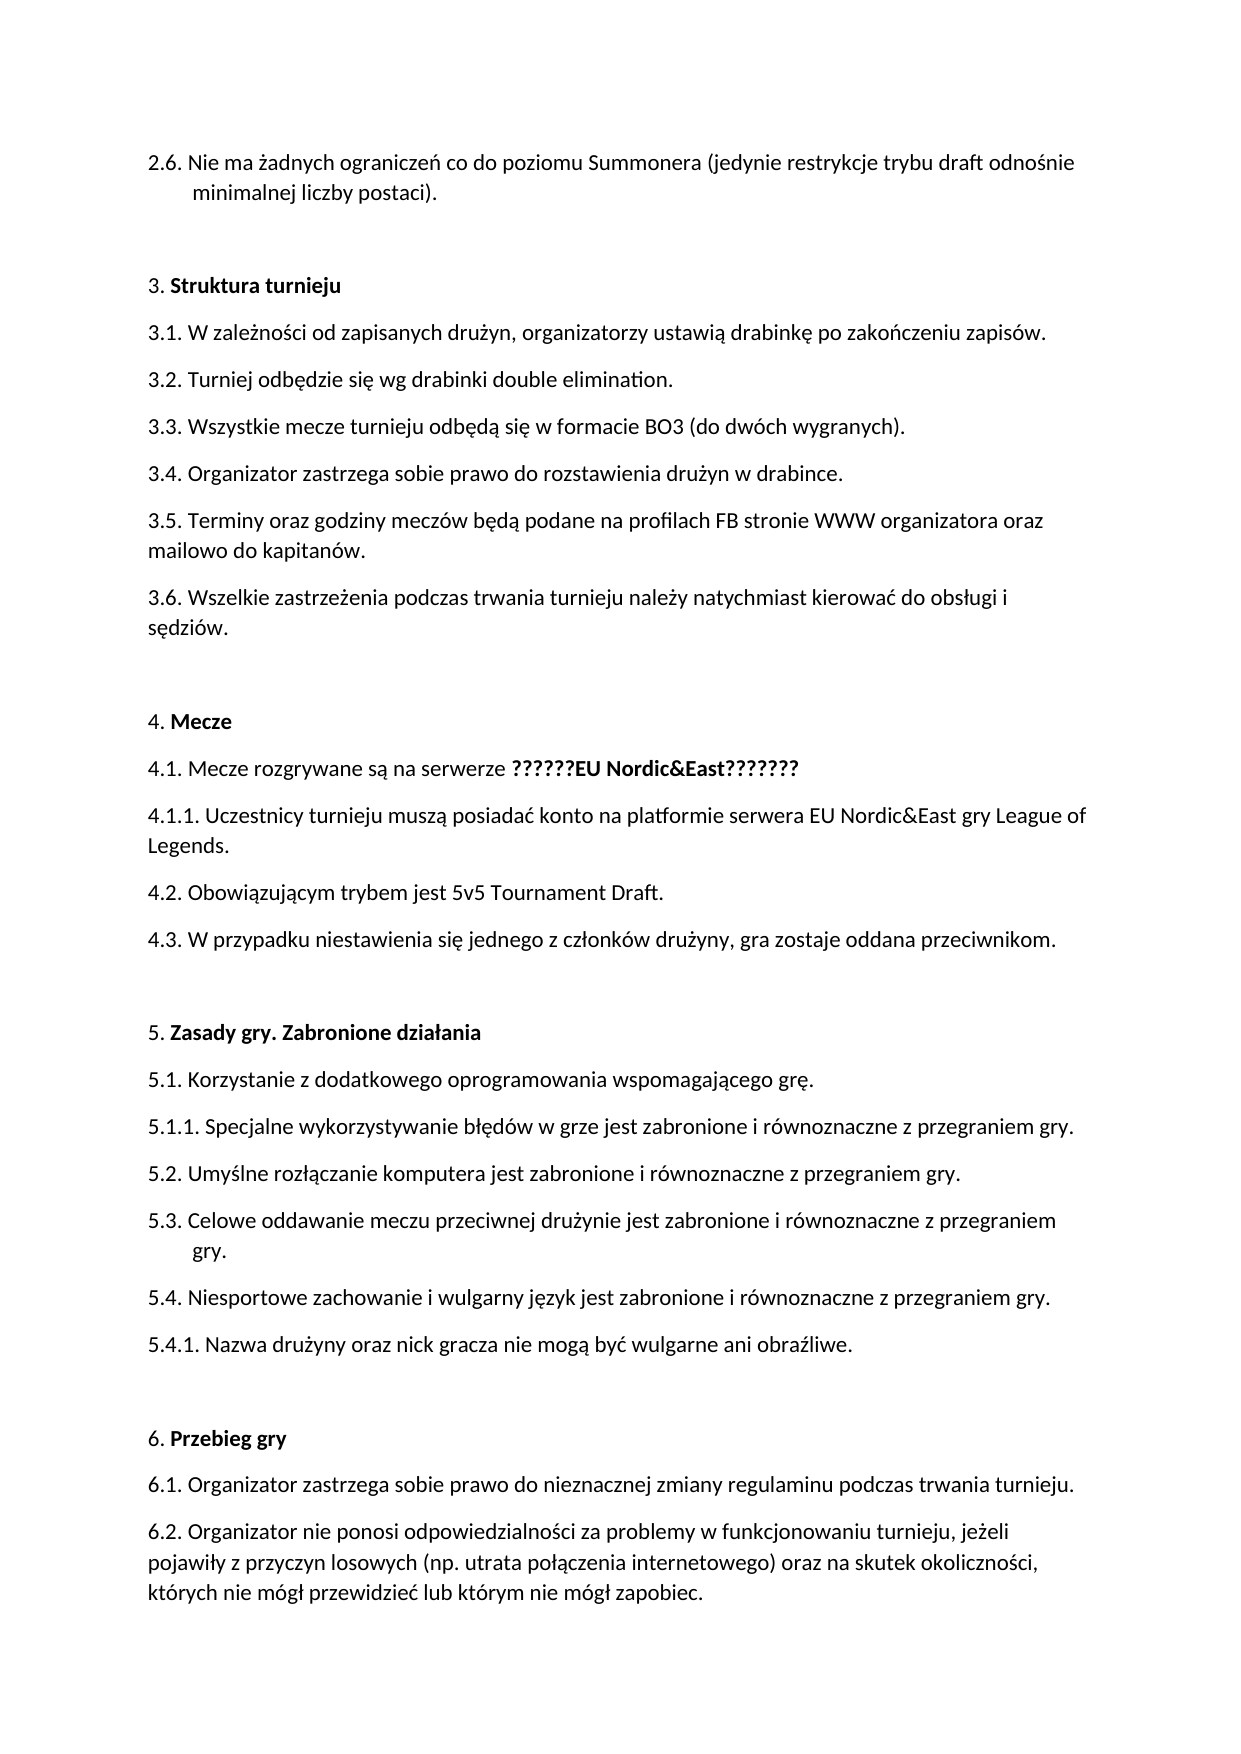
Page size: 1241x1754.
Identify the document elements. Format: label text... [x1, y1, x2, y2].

text 5.2. Umyślne rozłączanie komputera jest zabronione i równoznaczne z przegraniem gry. [148, 1159, 1093, 1187]
text 3.5. Terminy oraz godziny meczów będą podane na profilach FB stronie WWW organizatora oraz mailowo do kapitanów. [148, 506, 1093, 564]
text 5.4. Niesportowe zachowanie i wulgarny język jest zabronione i równoznaczne z przegraniem gry. [148, 1283, 1093, 1311]
text 5.4.1. Nazwa drużyny oraz nick gracza nie mogą być wulgarne ani obraźliwe. [148, 1330, 1093, 1358]
text 4.1.1. Uczestnicy turnieju muszą posiadać konto na platformie serwera EU Nordic&East gry League of Legends. [148, 801, 1093, 859]
text 6.1. Organizator zastrzega sobie prawo do nieznacznej zmiany regulaminu podczas trwania turnieju. [148, 1471, 1093, 1498]
text 5.3. Celowe oddawanie meczu przeciwnej drużynie jest zabronione i równoznaczne z przegraniem gry. [148, 1206, 1093, 1264]
text 4.3. W przypadku niestawienia się jednego z członków drużyny, gra zostaje oddana przeciwnikom. [148, 925, 1093, 953]
text 3.3. Wszystkie mecze turnieju odbędą się w formacie BO3 (do dwóch wygranych). [148, 412, 1093, 440]
text 3.6. Wszelkie zastrzeżenia podczas trwania turnieju należy natychmiast kierować do obsługi i sędziów. [148, 583, 1093, 641]
text 5.1. Korzystanie z dodatkowego oprogramowania wspomagającego grę. [148, 1065, 1093, 1093]
text 6. Przebieg gry [148, 1424, 1093, 1452]
text 6.2. Organizator nie ponosi odpowiedzialności za problemy w funkcjonowaniu turnieju, jeżeli pojawiły z przyczyn losowych (np. utrata połączenia internetowego) oraz na skutek okoliczności, których nie mógł przewidzieć lub którym nie mógł zapobiec. [148, 1517, 1093, 1606]
text 3.2. Turniej odbędzie się wg drabinki double elimination. [148, 365, 1093, 393]
text 4. Mecze [148, 707, 1093, 735]
text 4.1. Mecze rozgrywane są na serwerze ??????EU Nordic&East??????? [148, 754, 1093, 782]
text 5. Zasady gry. Zabronione działania [148, 1018, 1093, 1046]
text 3.4. Organizator zastrzega sobie prawo do rozstawienia drużyn w drabince. [148, 459, 1093, 487]
text 5.1.1. Specjalne wykorzystywanie błędów w grze jest zabronione i równoznaczne z przegraniem gry. [148, 1112, 1093, 1140]
text 4.2. Obowiązującym trybem jest 5v5 Tournament Draft. [148, 878, 1093, 906]
text 2.6. Nie ma żadnych ograniczeń co do poziomu Summonera (jedynie restrykcje trybu draft odnośnie minimalnej liczby postaci). [148, 148, 1093, 206]
text 3. Struktura turnieju [148, 272, 1093, 299]
text 3.1. W zależności od zapisanych drużyn, organizatorzy ustawią drabinkę po zakończeniu zapisów. [148, 318, 1093, 346]
